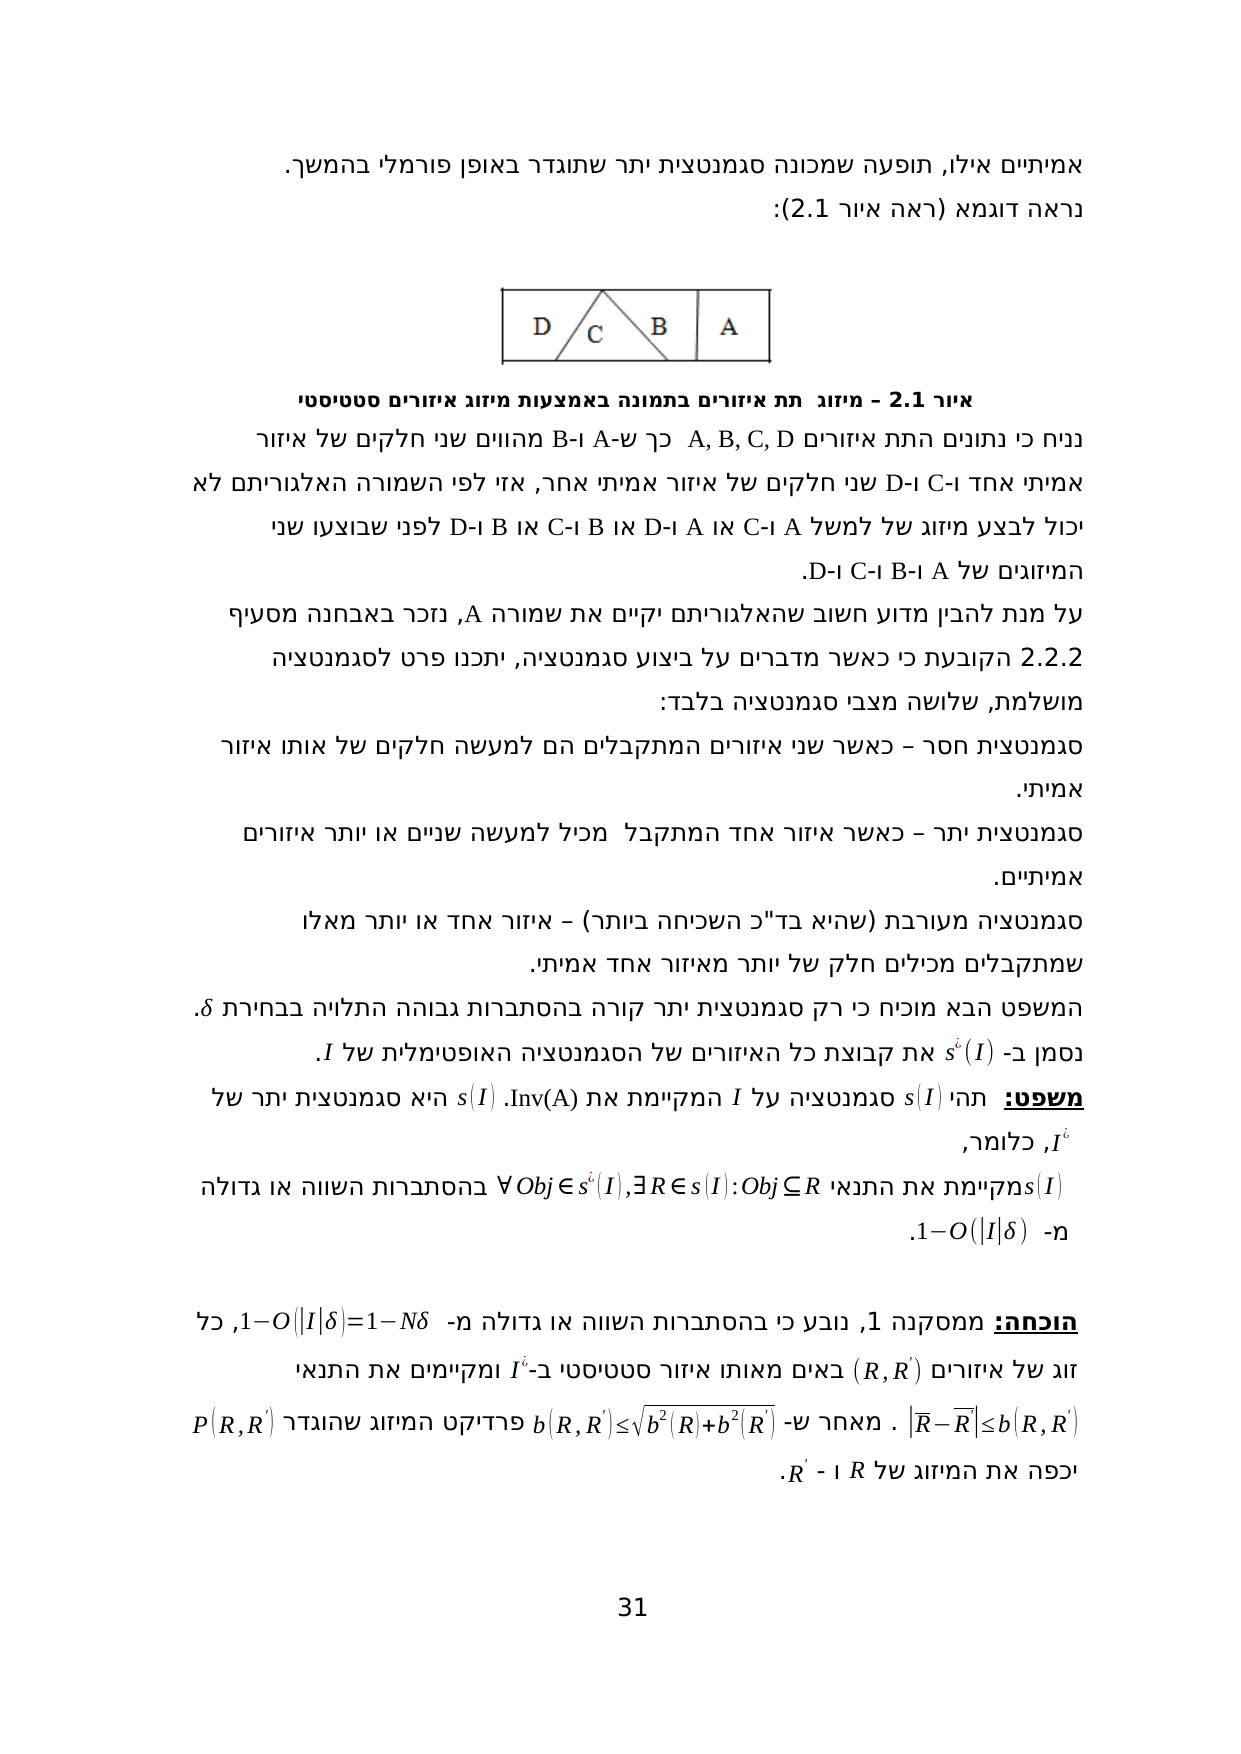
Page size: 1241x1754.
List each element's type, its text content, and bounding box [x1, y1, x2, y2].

list על מנת להבין מדוע חשוב שהאלגוריתם יקיים את שמורה A, נזכר באבחנה מסעיף 2.2.2 הקובעת כי כאשר מדברים על ביצוע סגמנטציה, יתכנו פרט לסגמנטציה מושלמת, שלושה מצבי סגמנטציה בלבד: [187, 599, 1084, 716]
list סגמנטציה מעורבת (שהיא בד"כ השכיחה ביותר) – איזור אחד או יותר מאלו שמתקבלים מכילים חלק של יותר מאיזור אחד אמיתי. [187, 906, 1084, 979]
list המשפט הבא מוכיח כי רק סגמנטצית יתר קורה בהסתברות גבוהה התלויה בבחירת . [187, 993, 1084, 1023]
text משפט: תהי סגמנטציה על המקיימת את Inv(A). היא סגמנטצית יתר של , כלומר, מקיימת את התנאי בהסתברות השווה או גדולה מ- . [187, 1082, 1084, 1291]
list סגמנטצית חסר – כאשר שני איזורים המתקבלים הם למעשה חלקים של אותו איזור אמיתי. סגמנטצית יתר – כאשר איזור אחד המתקבל מכיל למעשה שניים או יותר איזורים אמיתיים. [187, 731, 1084, 891]
picture [488, 280, 783, 376]
text הוכחה: ממסקנה 1, נובע כי בהסתברות השווה או גדולה מ- , כל זוג של איזורים באים מאותו איזור סטטיסטי ב- ומקיימים את התנאי . מאחר ש- פרדיקט המיזוג שהוגדר יכפה את המיזוג של ו - . [187, 1305, 1078, 1487]
list נניח כי נתונים התת איזורים A, B, C, D כך ש-A ו-B מהווים שני חלקים של איזור אמיתי אחד ו-C ו-D שני חלקים של איזור אמיתי אחר, אזי לפי השמורה האלגוריתם לא יכול לבצע מיזוג של למשל A ו-C או A ו-D או B ו-C או B ו-D לפני שבוצעו שני המיזוגים של A ו-B ו-C ו-D. [187, 424, 1084, 585]
list איור 2.1 – מיזוג תת איזורים בתמונה באמצעות מיזוג איזורים סטטיסטי [187, 280, 1084, 412]
list נסמן ב- את קבוצת כל האיזורים של הסגמנטציה האופטימלית של . [187, 1037, 1084, 1068]
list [187, 150, 1084, 266]
